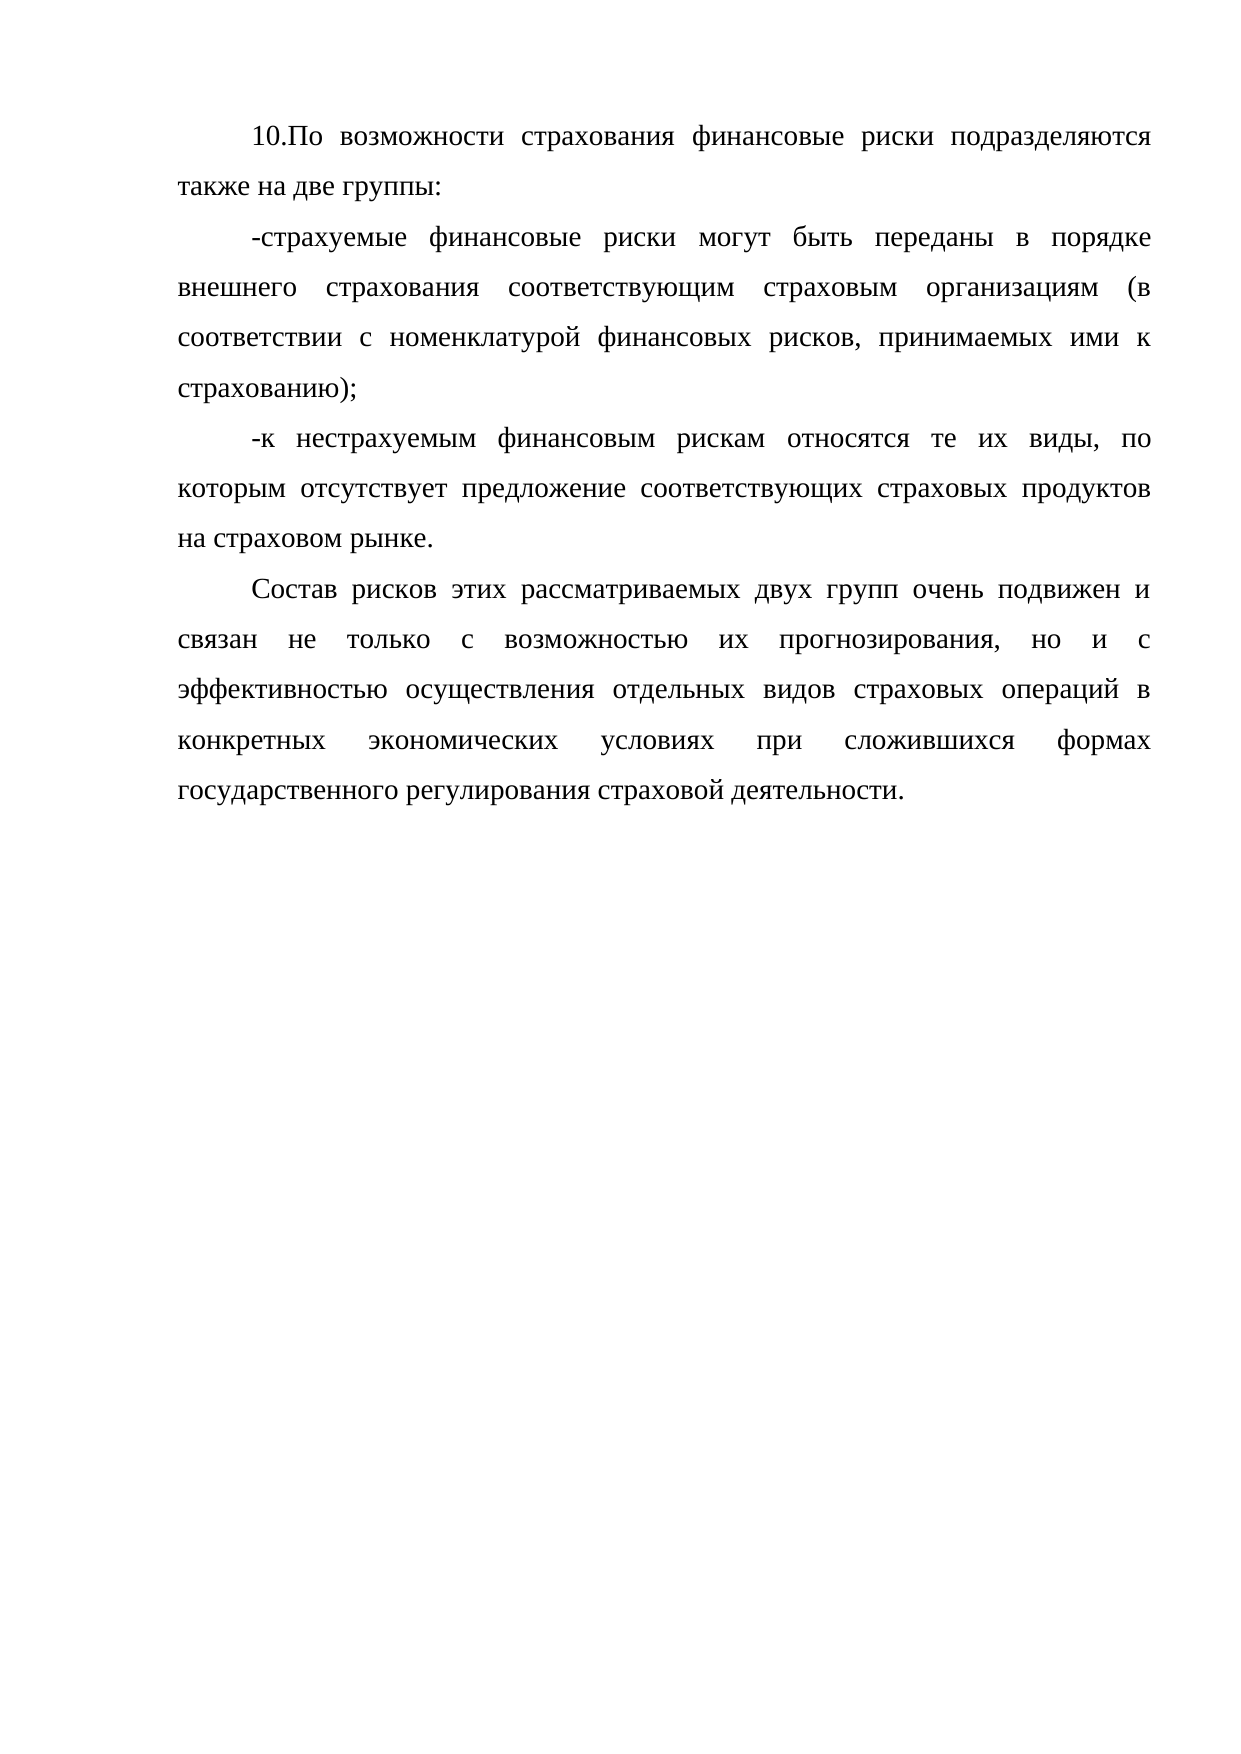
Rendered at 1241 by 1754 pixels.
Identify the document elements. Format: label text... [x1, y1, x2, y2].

text -страхуемые финансовые риски могут быть переданы в порядке внешнего страхования соответствующим страховым организациям (в соответствии с номенклатурой финансовых рисков, принимаемых ими к страхованию); [177, 219, 1152, 403]
text Состав рисков этих рассматриваемых двух групп очень подвижен и связан не только с возможностью их прогнозирования, но и с эффективностью осуществления отдельных видов страховых операций в конкретных экономических условиях при сложившихся формах государственного регулирования страховой деятельности. [177, 571, 1152, 806]
text -к нестрахуемым финансовым рискам относятся те их виды, по которым отсутствует предложение соответствующих страховых продуктов на страховом рынке. [177, 420, 1152, 554]
text 10.По возможности страхования финансовые риски подразделяются также на две группы: [177, 118, 1152, 202]
